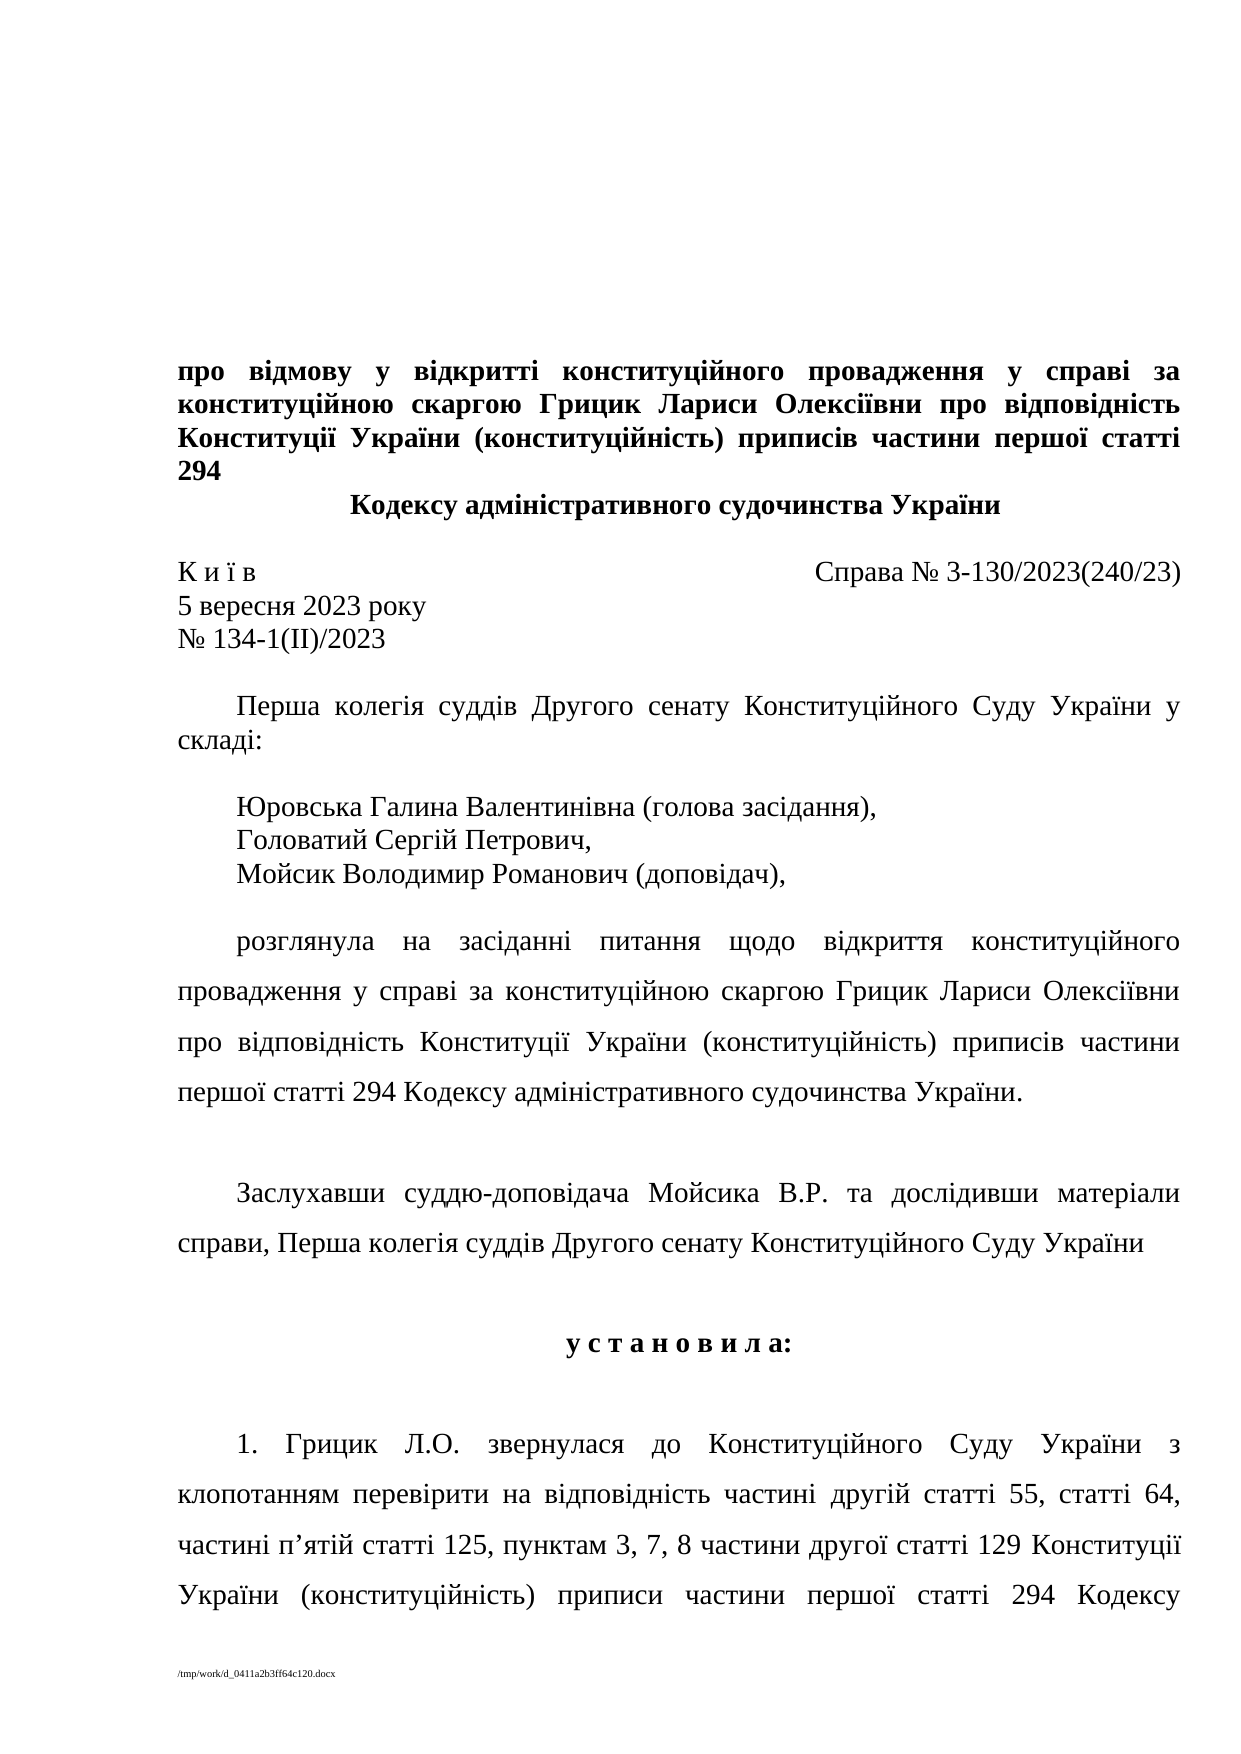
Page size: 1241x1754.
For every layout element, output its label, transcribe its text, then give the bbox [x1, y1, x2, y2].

text Заслухавши суддю-доповідача Мойсика В.Р. та дослідивши матеріали справи, Перша колегія суддів Другого сенату Конституційного Суду України [177, 1175, 1181, 1258]
text Головатий Сергій Петрович, [177, 822, 1181, 856]
text № 134-1(ІІ)/2023 [177, 621, 1181, 655]
text К и ї в Справа № 3-130/2023(240/23) [177, 554, 1181, 588]
text 5 вересня 2023 року [177, 588, 1181, 621]
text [177, 1426, 1181, 1611]
text у с т а н о в и л а: [177, 1326, 1181, 1359]
text Мойсик Володимир Романович (доповідач), [177, 856, 1181, 889]
text Перша колегія суддів Другого сенату Конституційного Суду України у складі: [177, 688, 1181, 755]
text про відмову у відкритті конституційного провадження у справі за конституційною скаргою Грицик Лариси Олексіївни про відповідність Конституції України (конституційність) приписів частини першої статті 294 Кодексу адміністративного судочинства України [177, 353, 1181, 521]
text розглянула на засіданні питання щодо відкриття конституційного провадження у справі за конституційною скаргою Грицик Лариси Олексіївни про відповідність Конституції України (конституційність) приписів частини першої статті 294 Кодексу адміністративного судочинства України. [177, 923, 1181, 1108]
text Юровська Галина Валентинівна (голова засідання), [177, 789, 1181, 822]
